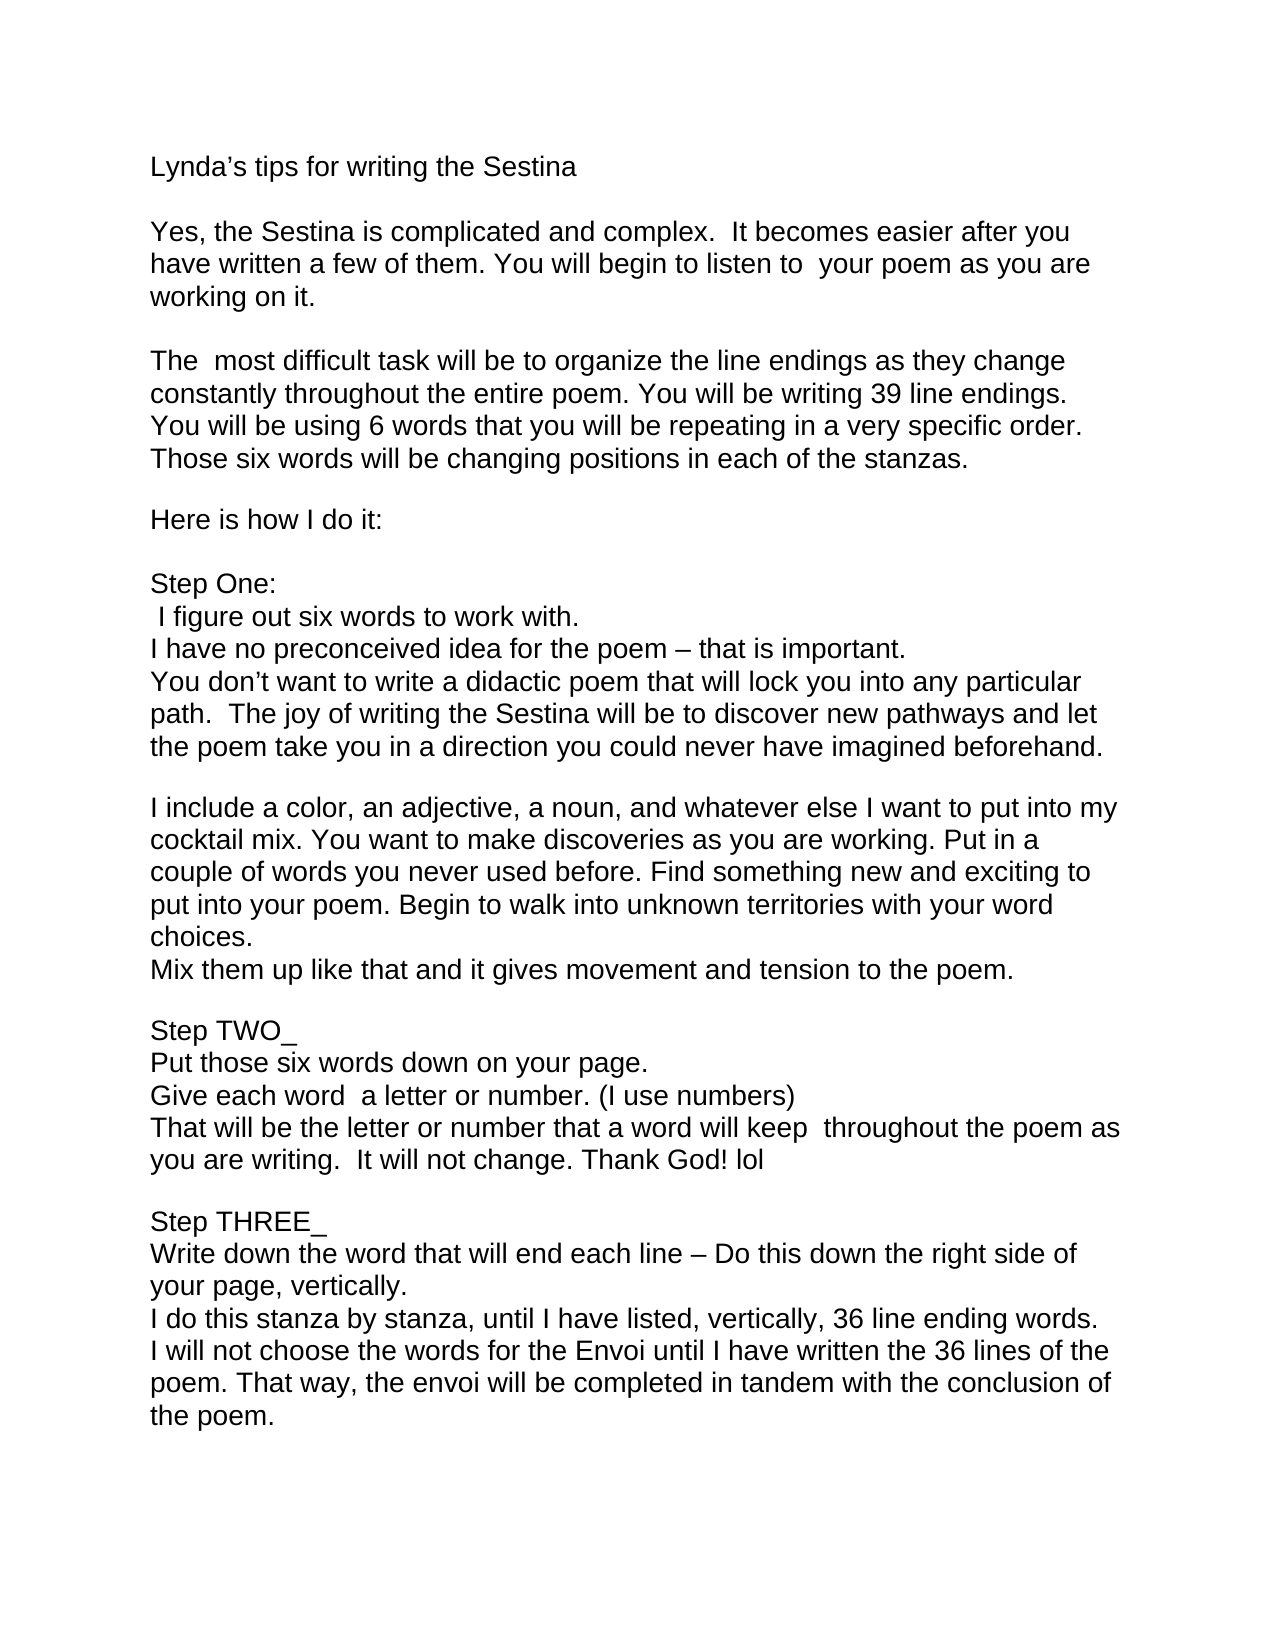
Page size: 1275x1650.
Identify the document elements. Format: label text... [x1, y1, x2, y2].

text Step One: [150, 567, 1125, 600]
text Here is how I do it: [150, 503, 1125, 535]
text I include a color, an adjective, a noun, and whatever else I want to put into my cocktail mix. You want to make discoveries as you are working. Put in a couple of words you never used before. Find something new and exciting to put into your poem. Begin to walk into unknown territories with your word choices. [150, 791, 1125, 953]
text I do this stanza by stanza, until I have listed, vertically, 36 line ending words. [150, 1302, 1125, 1334]
text You don’t want to write a didactic poem that will lock you into any particular path. The joy of writing the Sestina will be to discover new pathways and let the poem take you in a direction you could never have imagined beforehand. [150, 665, 1125, 762]
text Step THREE_ [150, 1204, 1125, 1237]
text The most difficult task will be to organize the line endings as they change constantly throughout the entire poem. You will be writing 39 line endings. [150, 344, 1125, 409]
text You will be using 6 words that you will be repeating in a very specific order. [150, 409, 1125, 442]
text Those six words will be changing positions in each of the stanzas. [150, 442, 1125, 474]
text I figure out six words to work with. [150, 600, 1125, 632]
text Lynda’s tips for writing the Sestina [150, 150, 1125, 182]
text I will not choose the words for the Envoi until I have written the 36 lines of the poem. That way, the envoi will be completed in tandem with the conclusion of the poem. [150, 1334, 1125, 1431]
text Yes, the Sestina is complicated and complex. It becomes easier after you have written a few of them. You will begin to listen to your poem as you are working on it. [150, 215, 1125, 312]
text Give each word a letter or number. (I use numbers) [150, 1078, 1125, 1111]
text I have no preconceived idea for the poem – that is important. [150, 632, 1125, 665]
text That will be the letter or number that a word will keep throughout the poem as you are writing. It will not change. Thank God! lol [150, 1111, 1125, 1176]
text Write down the word that will end each line – Do this down the right side of your page, vertically. [150, 1237, 1125, 1302]
text Put those six words down on your page. [150, 1046, 1125, 1078]
text Step TWO_ [150, 1014, 1125, 1046]
text Mix them up like that and it gives movement and tension to the poem. [150, 953, 1125, 985]
